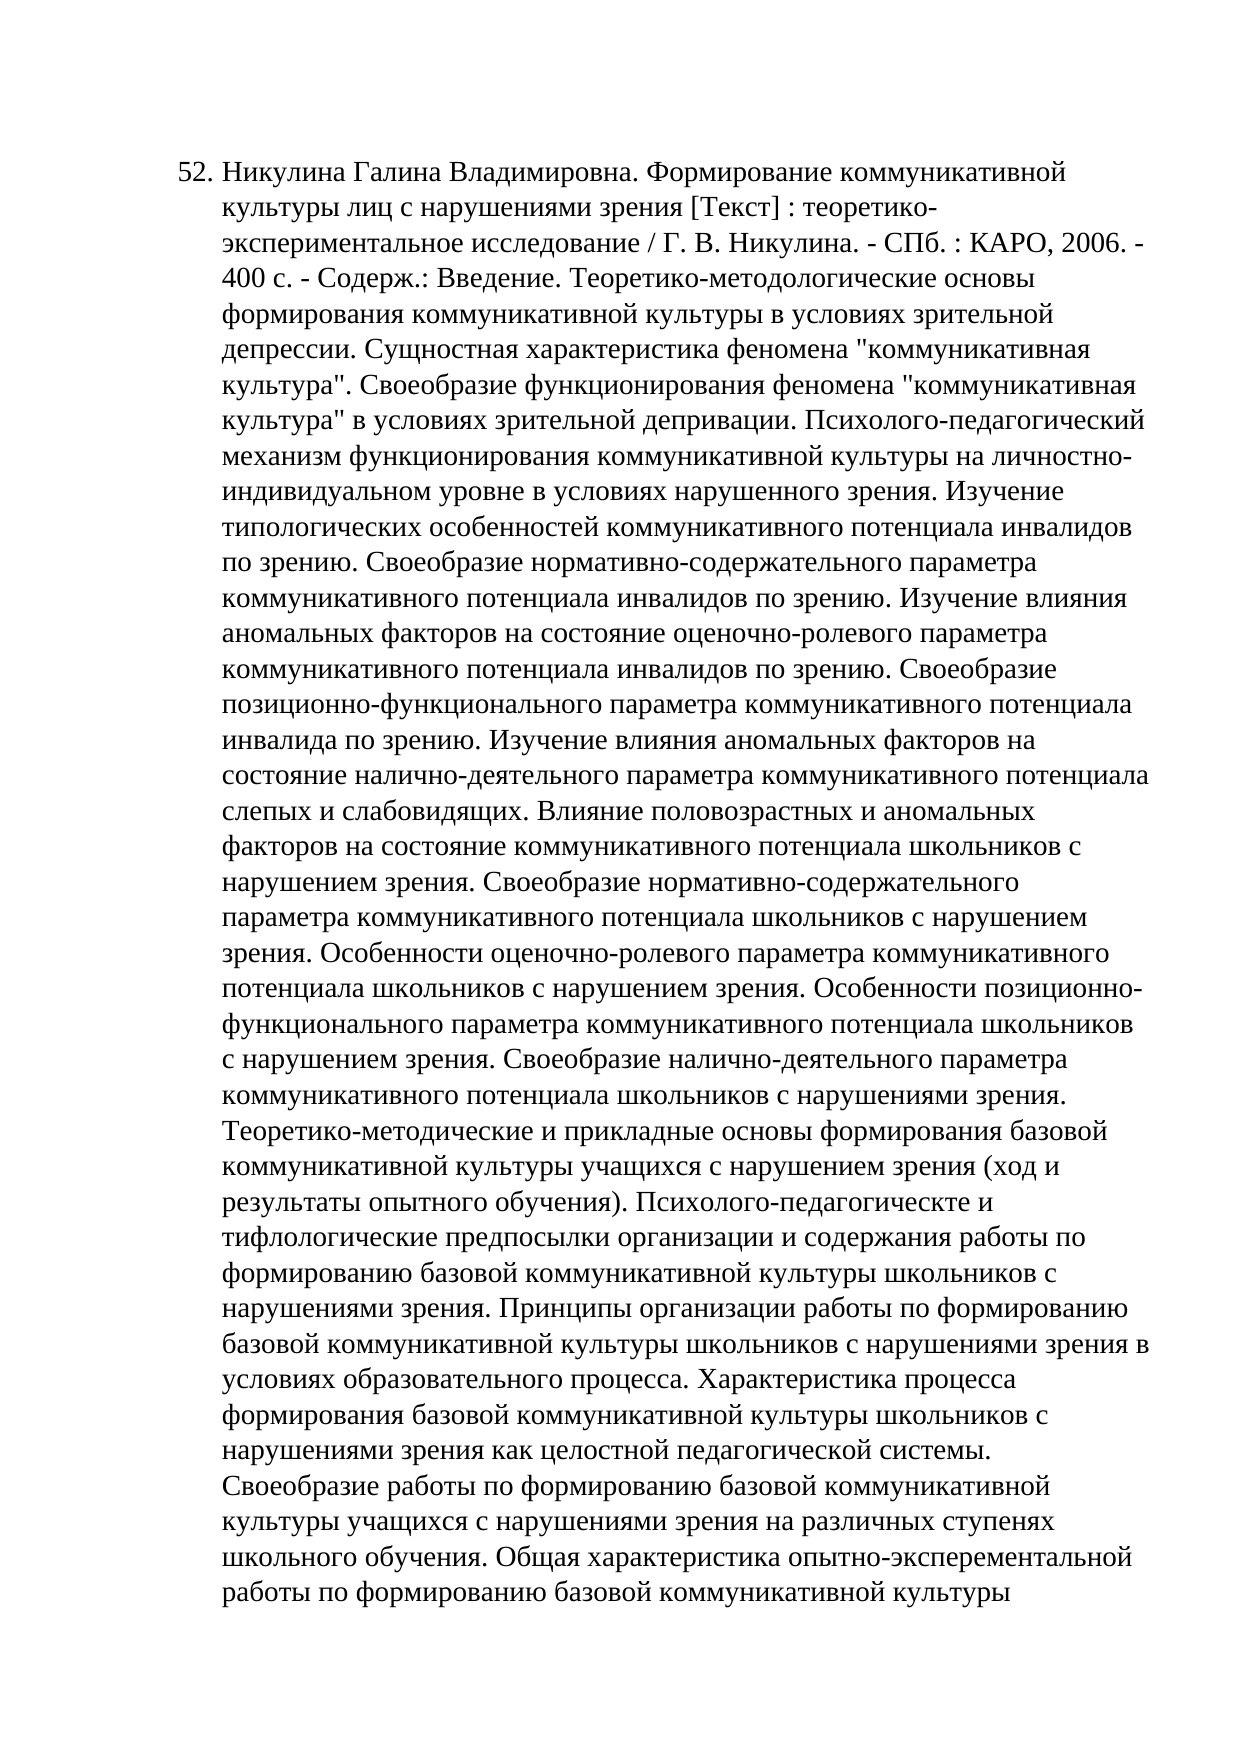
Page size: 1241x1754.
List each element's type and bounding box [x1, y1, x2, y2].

list [177, 154, 1152, 1608]
